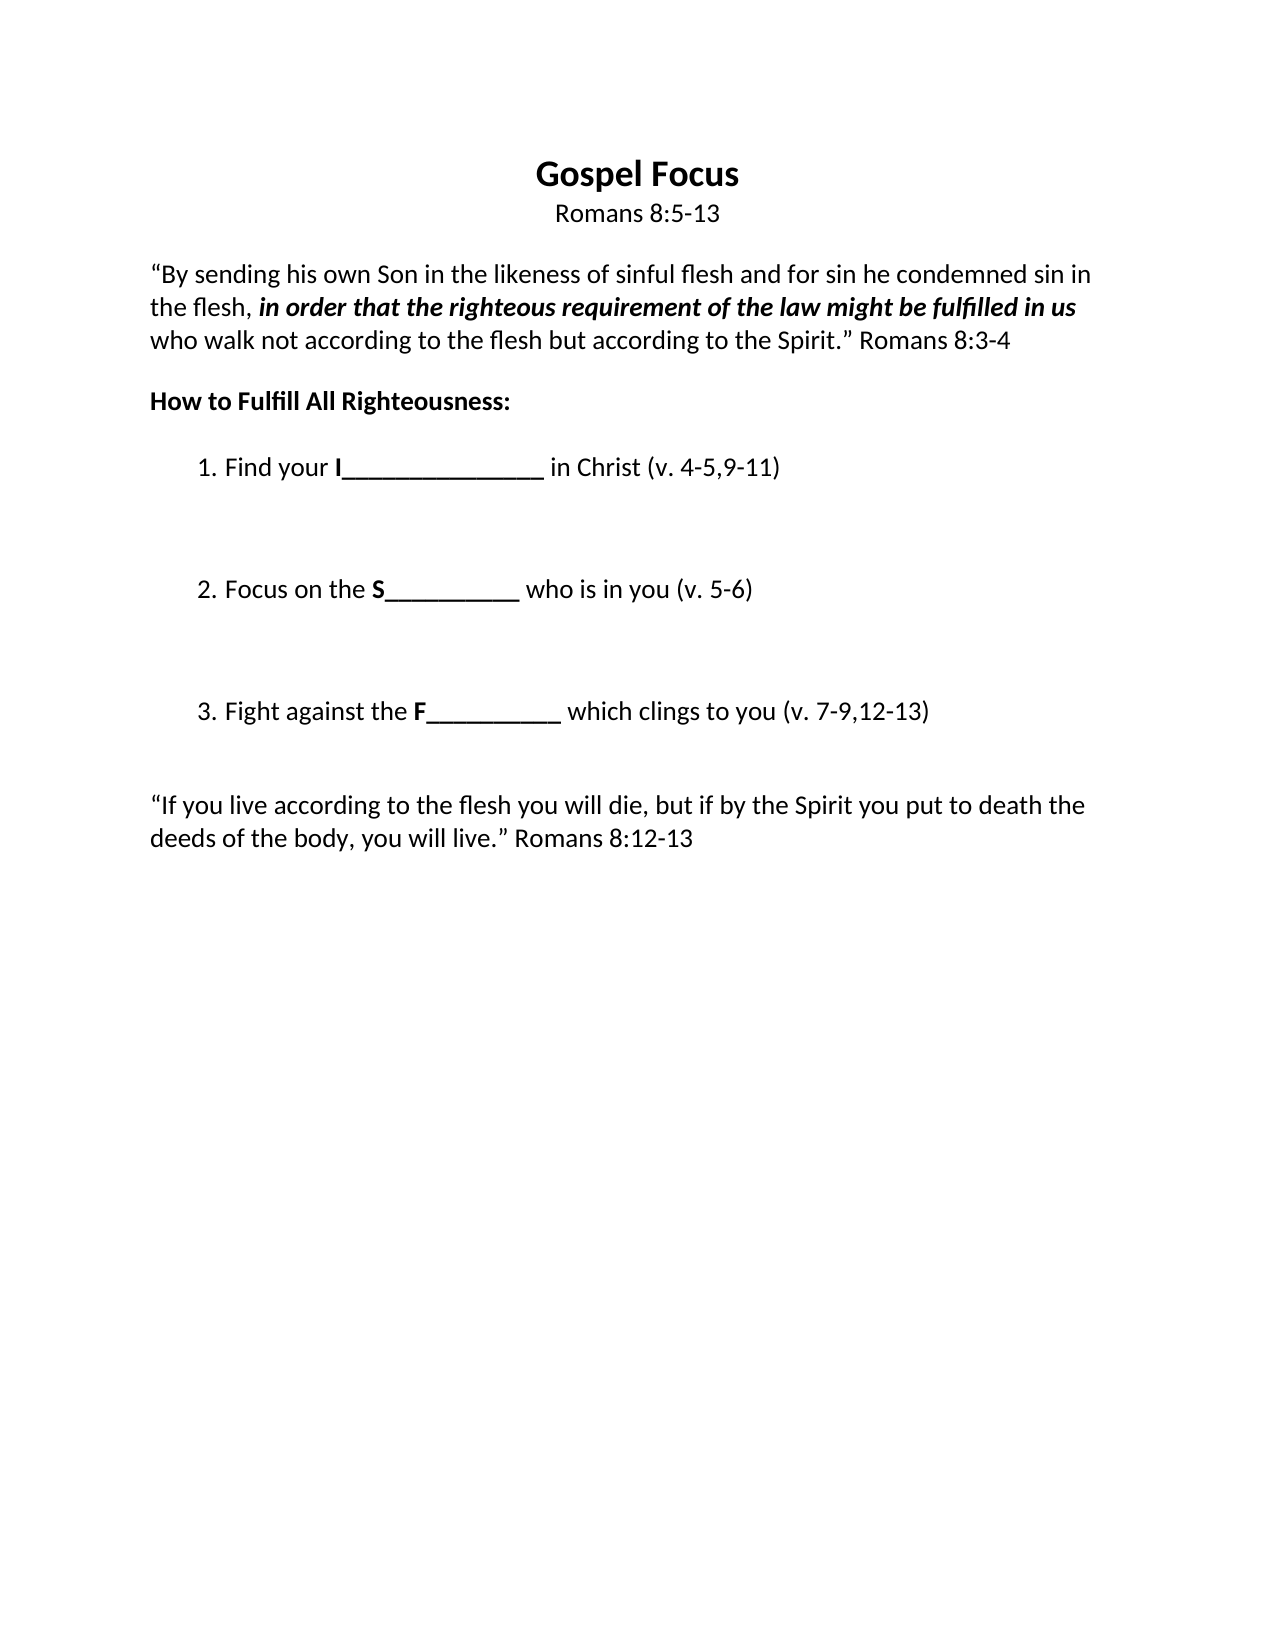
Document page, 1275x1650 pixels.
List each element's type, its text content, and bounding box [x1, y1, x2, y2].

list Fight against the F__________ which clings to you (v. 7-9,12-13) [197, 694, 1125, 727]
text Gospel Focus [150, 150, 1125, 196]
list Focus on the S__________ who is in you (v. 5-6) [150, 572, 1125, 605]
text How to Fulfill All Righteousness: [150, 384, 1125, 417]
text “By sending his own Son in the likeness of sinful flesh and for sin he condemned sin in the flesh, in order that the righteous requirement of the law might be fulfilled in us who walk not according to the flesh but according to the Spirit.” Romans 8:3-4 [150, 257, 1125, 356]
text Romans 8:5-13 [150, 196, 1125, 229]
text “If you live according to the flesh you will die, but if by the Spirit you put to death the deeds of the body, you will live.” Romans 8:12-13 [150, 788, 1125, 854]
list Find your I_______________ in Christ (v. 4-5,9-11) [197, 450, 1125, 483]
